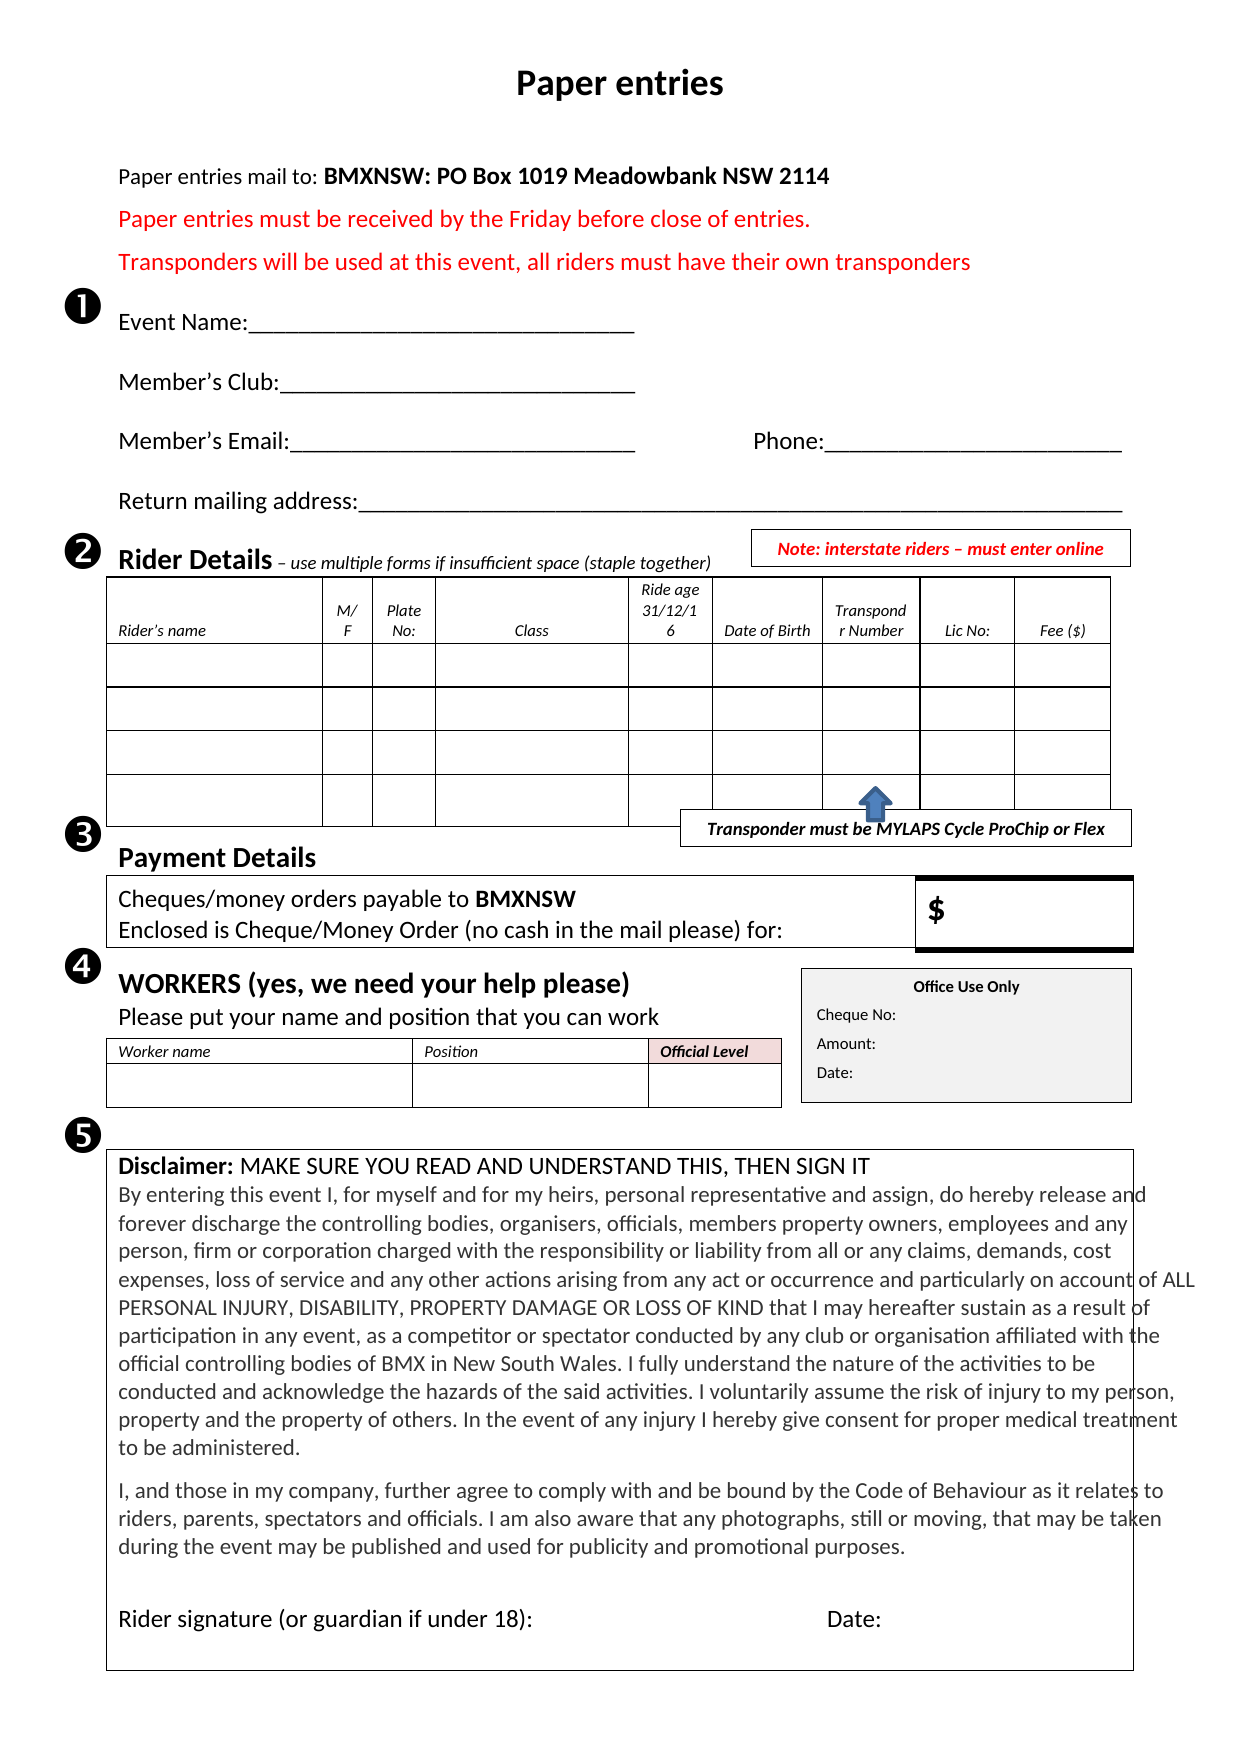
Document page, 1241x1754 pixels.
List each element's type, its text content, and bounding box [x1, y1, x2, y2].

text Paper entries [118, 59, 1122, 105]
table_header Transpondr Number [823, 578, 919, 642]
text Event Name: [118, 306, 1122, 337]
subtitle Rider Details – use multiple forms if insufficient space (staple together) [118, 541, 1122, 576]
table_header Class [436, 578, 628, 642]
table_cell [1015, 775, 1110, 809]
subtitle Payment Details [118, 839, 1122, 875]
table_cell [823, 731, 919, 774]
table_header $ [916, 881, 1133, 947]
text Paper entries mail to: BMXNSW: PO Box 1019 Meadowbank NSW 2114 [118, 160, 1122, 191]
table_cell [107, 1064, 412, 1107]
table_cell [107, 644, 322, 686]
table_cell [1015, 731, 1110, 774]
table_header Ride age 31/12/16 [629, 578, 712, 642]
table_cell [436, 644, 628, 686]
table_cell [436, 688, 628, 730]
table_cell [107, 775, 322, 826]
text Member’s Email: Phone: [118, 426, 1122, 456]
table_header Worker name [107, 1039, 412, 1063]
table_cell [323, 688, 372, 730]
table_header Rider’s name [107, 578, 322, 642]
table_cell [629, 731, 712, 774]
table_cell [107, 688, 322, 730]
table_cell [436, 731, 628, 774]
table_header Cheques/money orders payable to BMXNSW Enclosed is Cheque/Money Order (no cash in the mail please) for: [107, 876, 915, 947]
table_cell [373, 644, 435, 686]
table_cell [373, 688, 435, 730]
text Paper entries must be received by the Friday before close of entries. [118, 203, 1122, 234]
table_cell [921, 644, 1014, 686]
table_cell [713, 731, 822, 774]
table_cell [823, 644, 919, 686]
table_cell [373, 775, 435, 826]
table_cell [921, 688, 1014, 730]
table_header Position [413, 1039, 648, 1063]
table_cell [713, 644, 822, 686]
table_cell [921, 731, 1014, 774]
table_cell [629, 775, 712, 826]
table_cell [629, 644, 712, 686]
text Return mailing address: [118, 485, 1122, 516]
table_cell [323, 731, 372, 774]
table_header Official Level [649, 1039, 781, 1063]
text Please put your name and position that you can work [118, 1001, 801, 1031]
table_cell [413, 1064, 648, 1107]
table_cell [629, 688, 712, 730]
table_cell [713, 688, 822, 730]
text Transponders will be used at this event, all riders must have their own transponders [118, 246, 1122, 277]
table_cell [823, 775, 919, 809]
subtitle WORKERS (yes, we need your help please) [118, 965, 1122, 1001]
table_header Date of Birth [713, 578, 822, 642]
table_cell [713, 775, 822, 809]
table_cell [921, 775, 1014, 809]
table_header Plate No: [373, 578, 435, 642]
table_cell [1015, 644, 1110, 686]
table_cell [107, 731, 322, 774]
table_header M/F [323, 578, 372, 642]
table_cell [373, 731, 435, 774]
table_cell [823, 688, 919, 730]
table_header Lic No: [921, 578, 1014, 642]
table_header Fee ($) [1015, 578, 1110, 642]
text Member’s Club: [118, 366, 1122, 396]
table_cell [649, 1064, 781, 1107]
table_cell [323, 644, 372, 686]
table_cell [1015, 688, 1110, 730]
table_cell [436, 775, 628, 826]
table_cell [323, 775, 372, 826]
table_header Disclaimer: MAKE SURE YOU READ AND UNDERSTAND THIS, THEN SIGN IT By entering this event I, for myself and for my heirs, personal representative and assign, do hereby release and forever discharge the controlling bodies, organisers, officials, members property owners, employees and any person, firm or corporation charged with the responsibility or liability from all or any claims, demands, cost expenses, loss of service and any other actions arising from any act or occurrence and particularly on account of ALL PERSONAL INJURY, DISABILITY, PROPERTY DAMAGE OR LOSS OF KIND that I may hereafter sustain as a result of participation in any event, as a competitor or spectator conducted by any club or organisation affiliated with the official controlling bodies of BMX in New South Wales. I fully understand the nature of the activities to be conducted and acknowledge the hazards of the said activities. I voluntarily assume the risk of injury to my person, property and the property of others. In the event of any injury I hereby give consent for proper medical treatment to be administered. I, and those in my company, further agree to comply with and be bound by the Code of Behaviour as it relates to riders, parents, spectators and officials. I am also aware that any photographs, still or moving, that may be taken during the event may be published and used for publicity and promotional purposes. Rider signature (or guardian if under 18): Date: [107, 1150, 1133, 1669]
